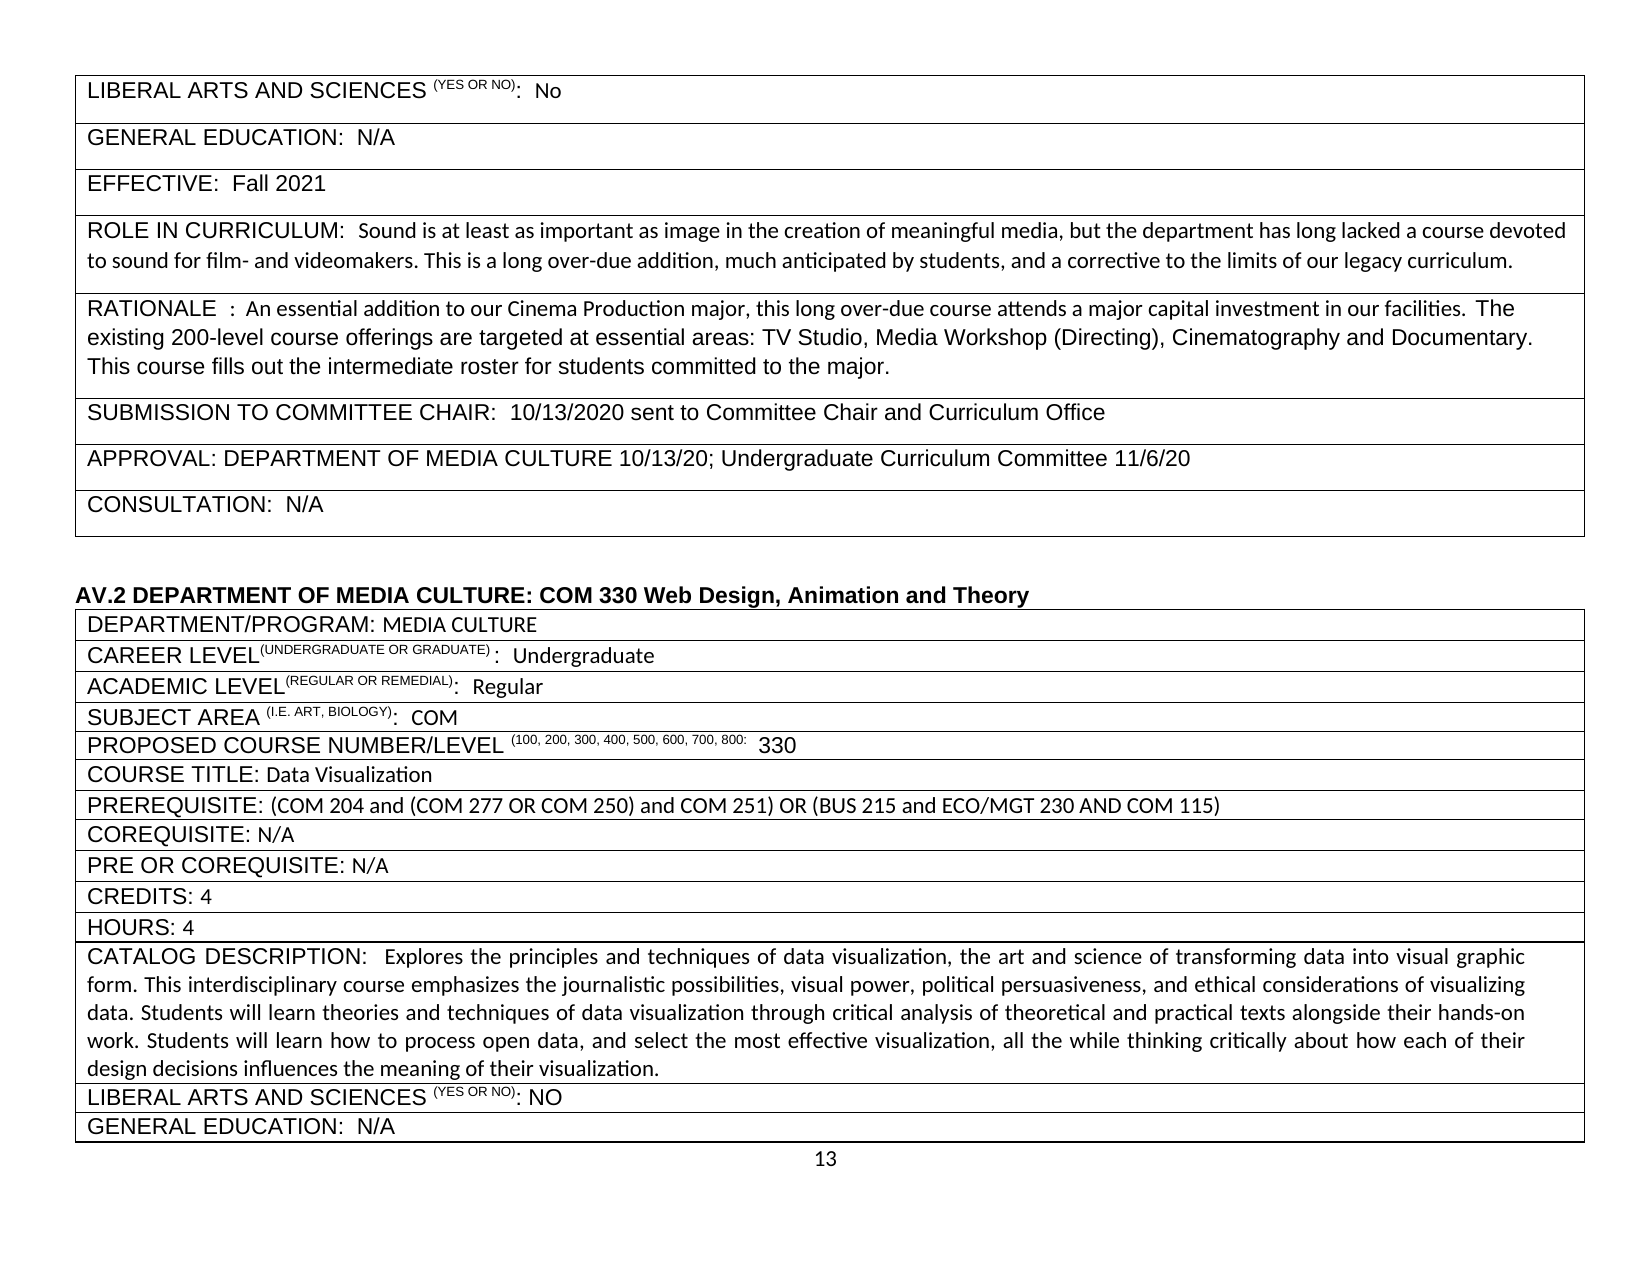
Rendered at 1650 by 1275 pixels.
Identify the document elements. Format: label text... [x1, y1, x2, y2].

table_cell ACADEMIC LEVEL(REGULAR OR REMEDIAL): [76, 672, 1584, 702]
table_cell EFFECTIVE: [76, 170, 1584, 215]
table_cell GENERAL EDUCATION: [76, 124, 1584, 169]
table_cell CREDITS: [76, 882, 1584, 912]
table_cell LIBERAL ARTS AND SCIENCES (YES OR NO): [76, 76, 1584, 123]
table_cell SUBMISSION TO COMMITTEE CHAIR: sent to Committee Chair and Curriculum Office [76, 399, 1584, 444]
table_cell APPROVAL: DEPARTMENT OF MEDIA CULTURE 10/13/20; Undergraduate Curriculum Committee 11/6/20 [76, 445, 1584, 490]
table_cell CONSULTATION: N/A [76, 491, 1584, 536]
table_cell PRE OR COREQUISITE: [76, 851, 1584, 881]
table_cell SUBJECT AREA (I.E. ART, BIOLOGY): [76, 703, 1584, 731]
table_cell LIBERAL ARTS AND SCIENCES (YES OR NO): NO [76, 1084, 1584, 1112]
table_cell RATIONALE The existing 200-level course offerings are targeted at essential areas: TV Studio, Media Workshop (Directing), Cinematography and Documentary. This course fills out the intermediate roster for students committed to the major. [76, 294, 1584, 398]
table_cell PROPOSED COURSE NUMBER/LEVEL (100, 200, 300, 400, 500, 600, 700, 800: [76, 732, 1584, 759]
table_cell HOURS: [76, 913, 1584, 941]
table_header DEPARTMENT/PROGRAM: [76, 610, 1584, 640]
table_cell CAREER LEVEL(UNDERGRADUATE OR GRADUATE) : [76, 641, 1584, 671]
table_cell PREREQUISITE: [76, 791, 1584, 819]
table_cell ROLE IN CURRICULUM: [76, 216, 1584, 293]
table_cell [76, 1113, 1584, 1141]
text AV.2 DEPARTMENT OF MEDIA CULTURE: COM 330 Web Design, Animation and Theory [75, 582, 1575, 609]
table_cell CATALOG DESCRIPTION: [76, 943, 1584, 1082]
table_cell COURSE TITLE: [76, 760, 1584, 790]
table_cell COREQUISITE: [76, 820, 1584, 850]
